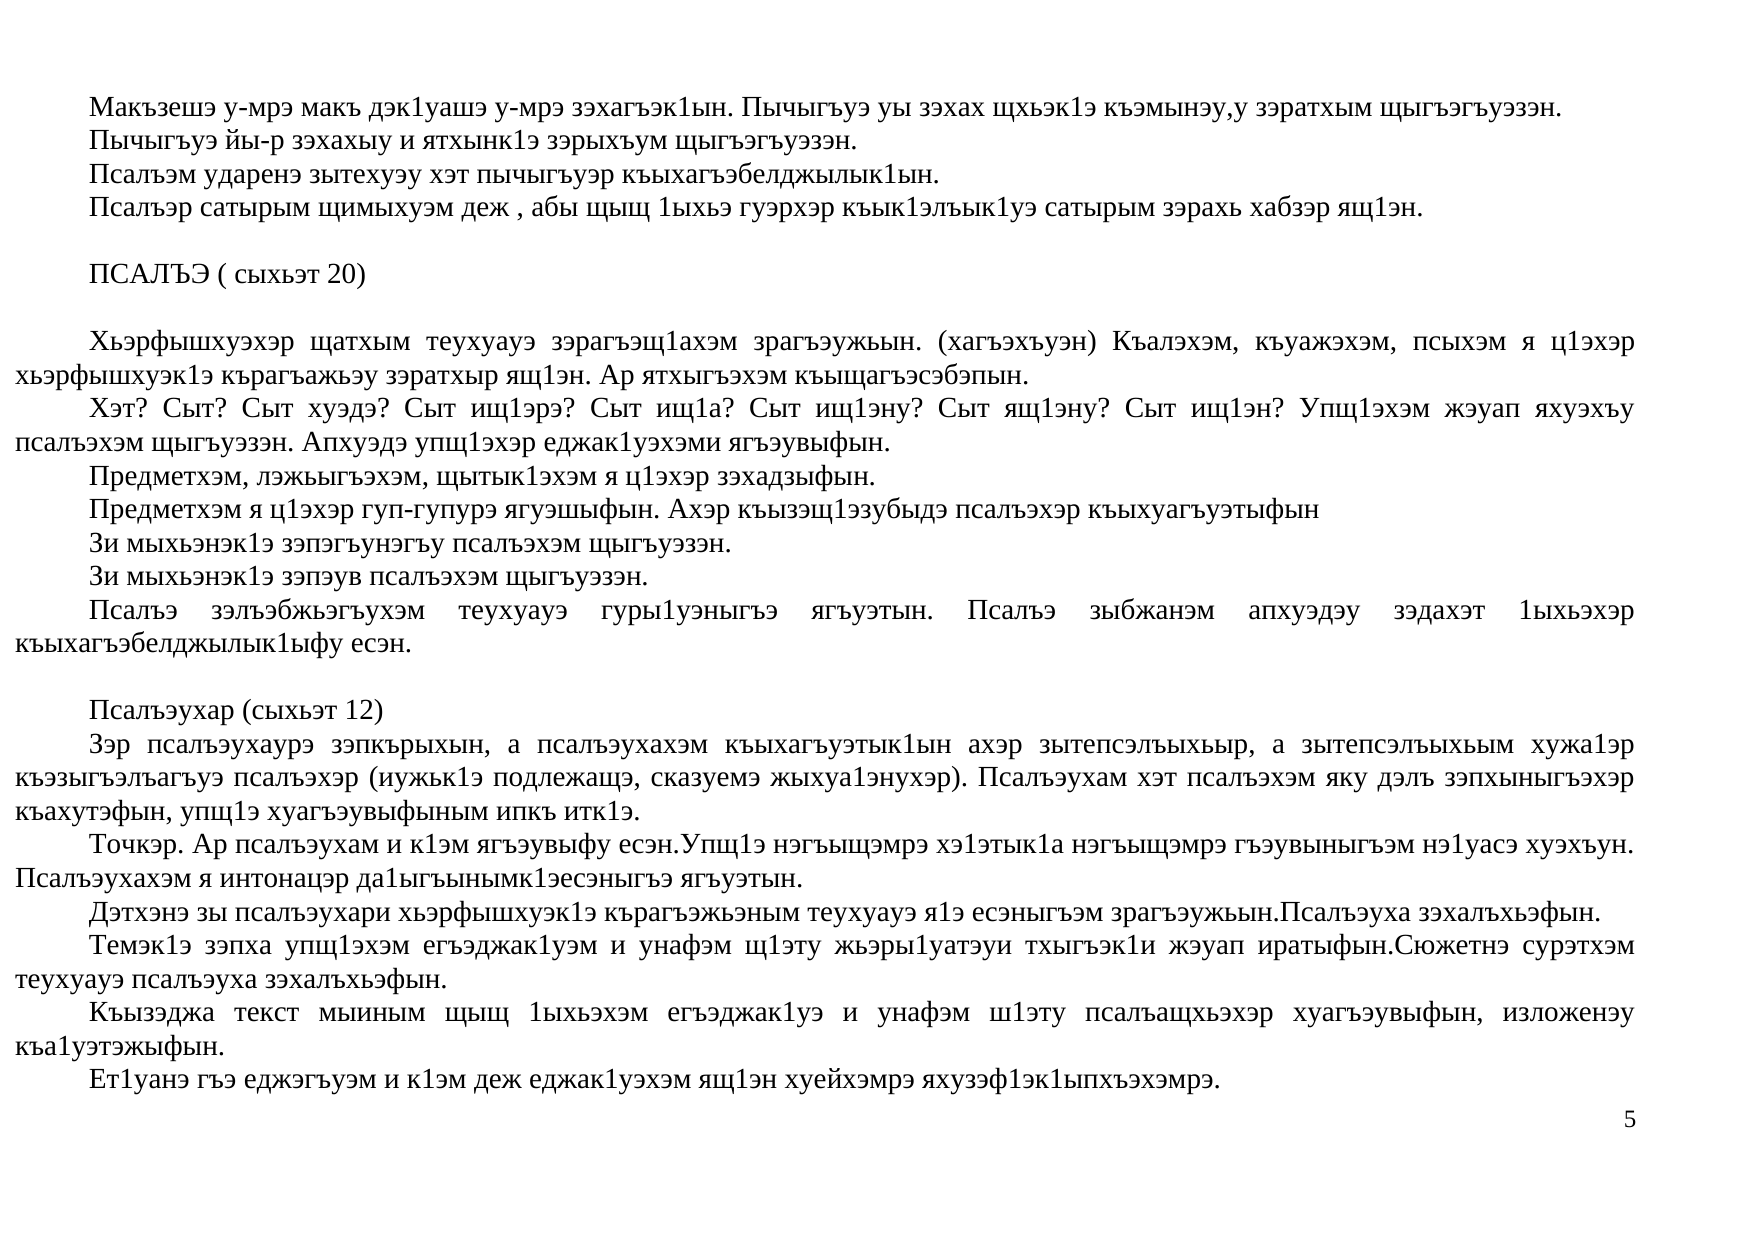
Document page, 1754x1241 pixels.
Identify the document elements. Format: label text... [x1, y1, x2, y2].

text Зи мыхьэнэк1э зэпэув псалъэхэм щыгъуэзэн. [15, 558, 1636, 592]
text Хьэрфышхуэхэр щатхым теухуауэ зэрагъэщ1ахэм зрагъэужьын. (хагъэхъуэн) Къалэхэм, къуажэхэм, псыхэм я ц1эхэр хьэрфышхуэк1э кърагъажьэу зэратхыр ящ1эн. Ар ятхыгъэхэм къыщагъэсэбэпын. [15, 323, 1636, 391]
text Псалъэм ударенэ зытехуэу хэт пычыгъуэр къыхагъэбелджылык1ын. [15, 156, 1636, 189]
text Къызэджа текст мыиным щыщ 1ыхьэхэм егъэджак1уэ и унафэм ш1эту псалъащхьэхэр хуагъэувыфын, изложенэу къа1уэтэжыфын. [15, 994, 1636, 1061]
text Зи мыхьэнэк1э зэпэгъунэгъу псалъэхэм щыгъуэзэн. [15, 525, 1636, 558]
text Псалъэр сатырым щимыхуэм деж , абы щыщ 1ыхьэ гуэрхэр къык1элъык1уэ сатырым зэрахь хабзэр ящ1эн. [15, 189, 1636, 223]
text Макъзешэ у-мрэ макъ дэк1уашэ у-мрэ зэхагъэк1ын. Пычыгъуэ уы зэхах щхьэк1э къэмынэу,у зэратхым щыгъэгъуэзэн. [15, 89, 1636, 122]
text Предметхэм, лэжьыгъэхэм, щытык1эхэм я ц1эхэр зэхадзыфын. [15, 458, 1636, 491]
text Зэр псалъэухаурэ зэпкърыхын, а псалъэухахэм къыхагъуэтык1ын ахэр зытепсэлъыхьыр, а зытепсэлъыхьым хужа1эр къэзыгъэлъагъуэ псалъэхэр (иужьк1э подлежащэ, сказуемэ жыхуа1энухэр). Псалъэухам хэт псалъэхэм яку дэлъ зэпхыныгъэхэр къахутэфын, упщ1э хуагъэувыфыным ипкъ итк1э. [15, 726, 1636, 827]
text Псалъэ зэлъэбжьэгъухэм теухуауэ гуры1уэныгъэ ягъуэтын. Псалъэ зыбжанэм апхуэдэу зэдахэт 1ыхьэхэр къыхагъэбелджылык1ыфу есэн. [15, 592, 1636, 659]
text ПСАЛЪЭ ( сыхьэт 20) [15, 256, 1636, 290]
text Псалъэухар (сыхьэт 12) [15, 692, 1636, 726]
text Пычыгъуэ йы-р зэхахыу и ятхынк1э зэрыхъум щыгъэгъуэзэн. [15, 122, 1636, 156]
text Хэт? Сыт? Сыт хуэдэ? Сыт ищ1эрэ? Сыт ищ1а? Сыт ищ1эну? Сыт ящ1эну? Сыт ищ1эн? Упщ1эхэм жэуап яхуэхъу псалъэхэм щыгъуэзэн. Апхуэдэ упщ1эхэр еджак1уэхэми ягъэувыфын. [15, 391, 1636, 458]
text Дэтхэнэ зы псалъэухари хьэрфышхуэк1э кърагъэжьэным теухуауэ я1э есэныгъэм зрагъэужьын.Псалъэуха зэхалъхьэфын. [15, 894, 1636, 927]
text Ет1уанэ гъэ еджэгъуэм и к1эм деж еджак1уэхэм ящ1эн хуейхэмрэ яхузэф1эк1ыпхъэхэмрэ. [15, 1061, 1636, 1095]
text Предметхэм я ц1эхэр гуп-гупурэ ягуэшыфын. Ахэр къызэщ1эзубыдэ псалъэхэр къыхуагъуэтыфын [15, 491, 1636, 525]
text Точкэр. Ар псалъэухам и к1эм ягъэувыфу есэн.Упщ1э нэгъыщэмрэ хэ1этык1а нэгъыщэмрэ гъэувыныгъэм нэ1уасэ хуэхъун. Псалъэухахэм я интонацэр да1ыгъынымк1эесэныгъэ ягъуэтын. [15, 827, 1636, 894]
text Темэк1э зэпха упщ1эхэм егъэджак1уэм и унафэм щ1эту жьэры1уатэуи тхыгъэк1и жэуап иратыфын.Сюжетнэ сурэтхэм теухуауэ псалъэуха зэхалъхьэфын. [15, 927, 1636, 994]
